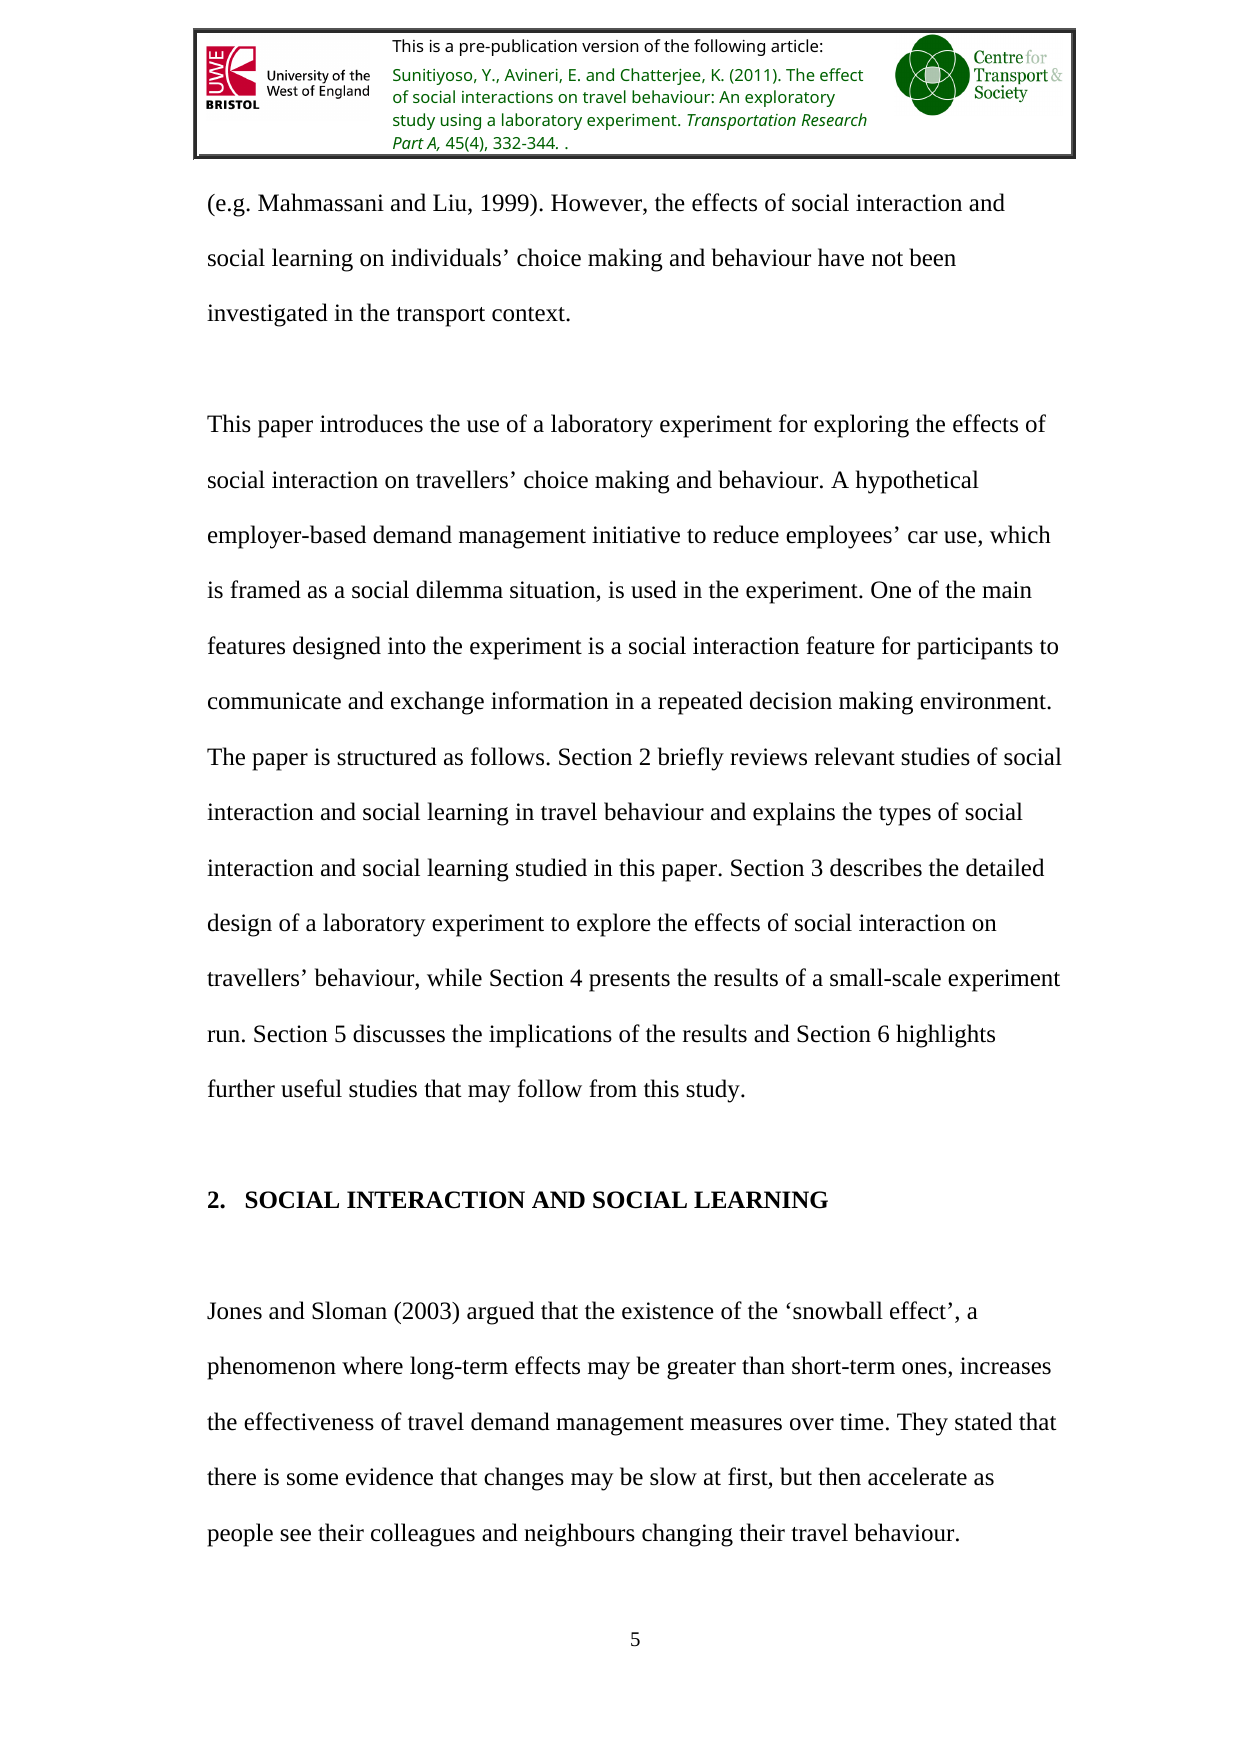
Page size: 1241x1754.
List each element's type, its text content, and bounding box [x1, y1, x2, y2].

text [207, 189, 1063, 327]
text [207, 1297, 1063, 1546]
text This paper introduces the use of a laboratory experiment for exploring the effects of social interaction on travellers’ choice making and behaviour. A hypothetical employer-based demand management initiative to reduce employees’ car use, which is framed as a social dilemma situation, is used in the experiment. One of the main features designed into the experiment is a social interaction feature for participants to communicate and exchange information in a repeated decision making environment. The paper is structured as follows. Section 2 briefly reviews relevant studies of social interaction and social learning in travel behaviour and explains the types of social interaction and social learning studied in this paper. Section 3 describes the detailed design of a laboratory experiment to explore the effects of social interaction on travellers’ behaviour, while Section 4 presents the results of a small-scale experiment run. Section 5 discusses the implications of the results and Section 6 highlights further useful studies that may follow from this study. [207, 410, 1063, 1103]
list SOCIAL INTERACTION AND SOCIAL LEARNING [207, 1186, 1063, 1214]
picture [206, 34, 370, 121]
